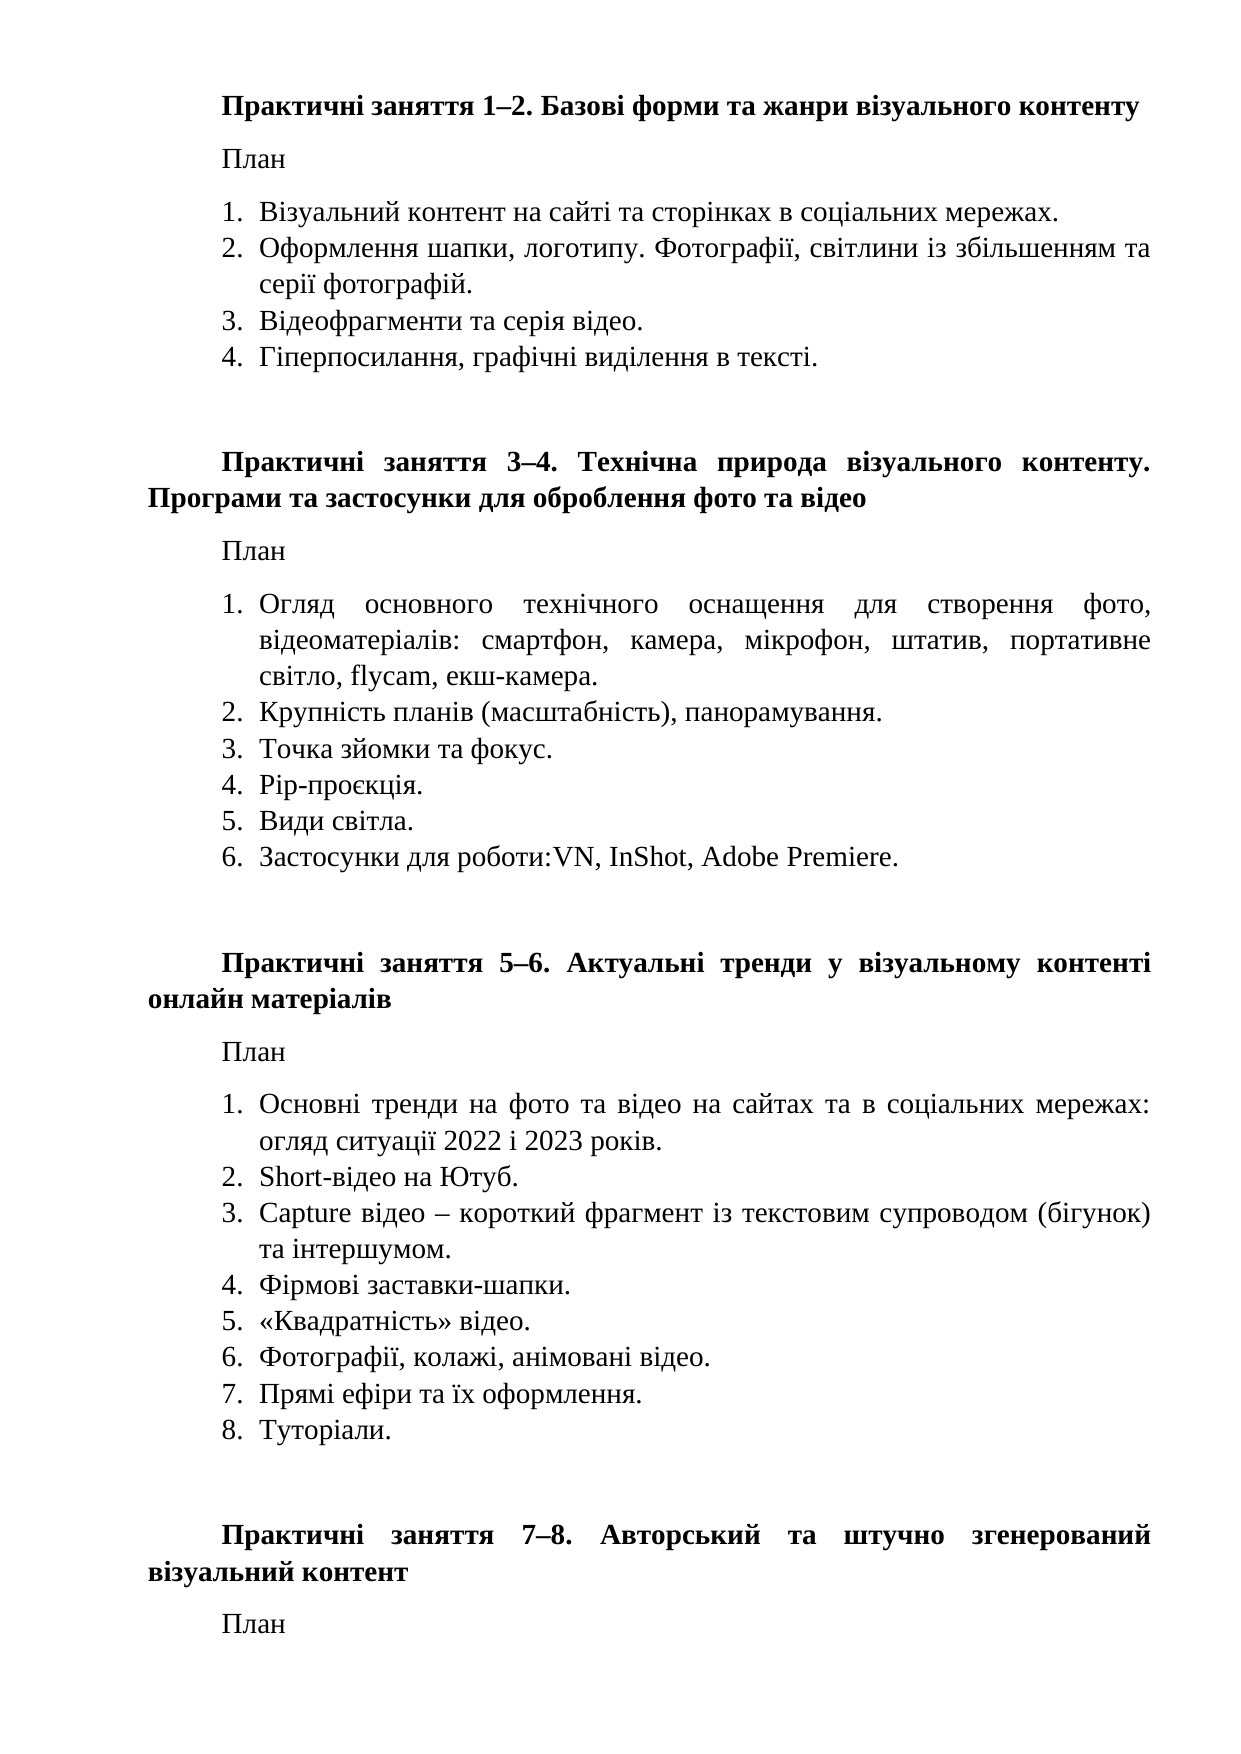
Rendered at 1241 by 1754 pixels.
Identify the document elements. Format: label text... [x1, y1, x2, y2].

list Фотографії, колажі, анімовані відео. [221, 1339, 1152, 1373]
list Огляд основного технічного оснащення для створення фото, відеоматеріалів: смартфон, камера, мікрофон, штатив, портативне світло, flycam, екш-камера. [221, 586, 1152, 692]
list Оформлення шапки, логотипу. Фотографії, світлини із збільшенням та серії фотографій. [221, 230, 1152, 300]
list Фірмові заставки-шапки. [221, 1267, 1152, 1301]
list Capture відео – короткий фрагмент із текстовим супроводом (бігунок) та інтершумом. [221, 1195, 1152, 1265]
text Практичні заняття 1–2. Базові форми та жанри візуального контенту [148, 88, 1152, 122]
text Практичні заняття 3–4. Технічна природа візуального контенту. Програми та застосунки для оброблення фото та відео [148, 444, 1152, 514]
list Рір-проєкція. [221, 767, 1152, 800]
list Туторіали. [221, 1412, 1152, 1445]
text План [148, 1034, 1152, 1067]
list Точка зйомки та фокус. [221, 731, 1152, 764]
list «Квадратність» відео. [221, 1303, 1152, 1337]
list Основні тренди на фото та відео на сайтах та в соціальних мережах: огляд ситуації 2022 і 2023 років. [221, 1087, 1152, 1156]
list Прямі ефіри та їх оформлення. [221, 1376, 1152, 1409]
list Гіперпосилання, графічні виділення в тексті. [221, 339, 1152, 372]
text План [148, 533, 1152, 567]
list Види світла. [221, 803, 1152, 837]
list Крупність планів (масштабність), панорамування. [221, 694, 1152, 728]
text План [148, 1606, 1152, 1640]
list Візуальний контент на сайті та сторінках в соціальних мережах. [221, 194, 1152, 228]
text План [148, 141, 1152, 175]
list Short-відео на Ютуб. [221, 1159, 1152, 1192]
text Практичні заняття 7–8. Авторський та штучно згенерований візуальний контент [148, 1517, 1152, 1587]
list Застосунки для роботи:VN, InShot, Adobe Premiere. [221, 839, 1152, 873]
list Відеофрагменти та серія відео. [221, 303, 1152, 336]
text Практичні заняття 5–6. Актуальні тренди у візуальному контенті онлайн матеріалів [148, 945, 1152, 1014]
